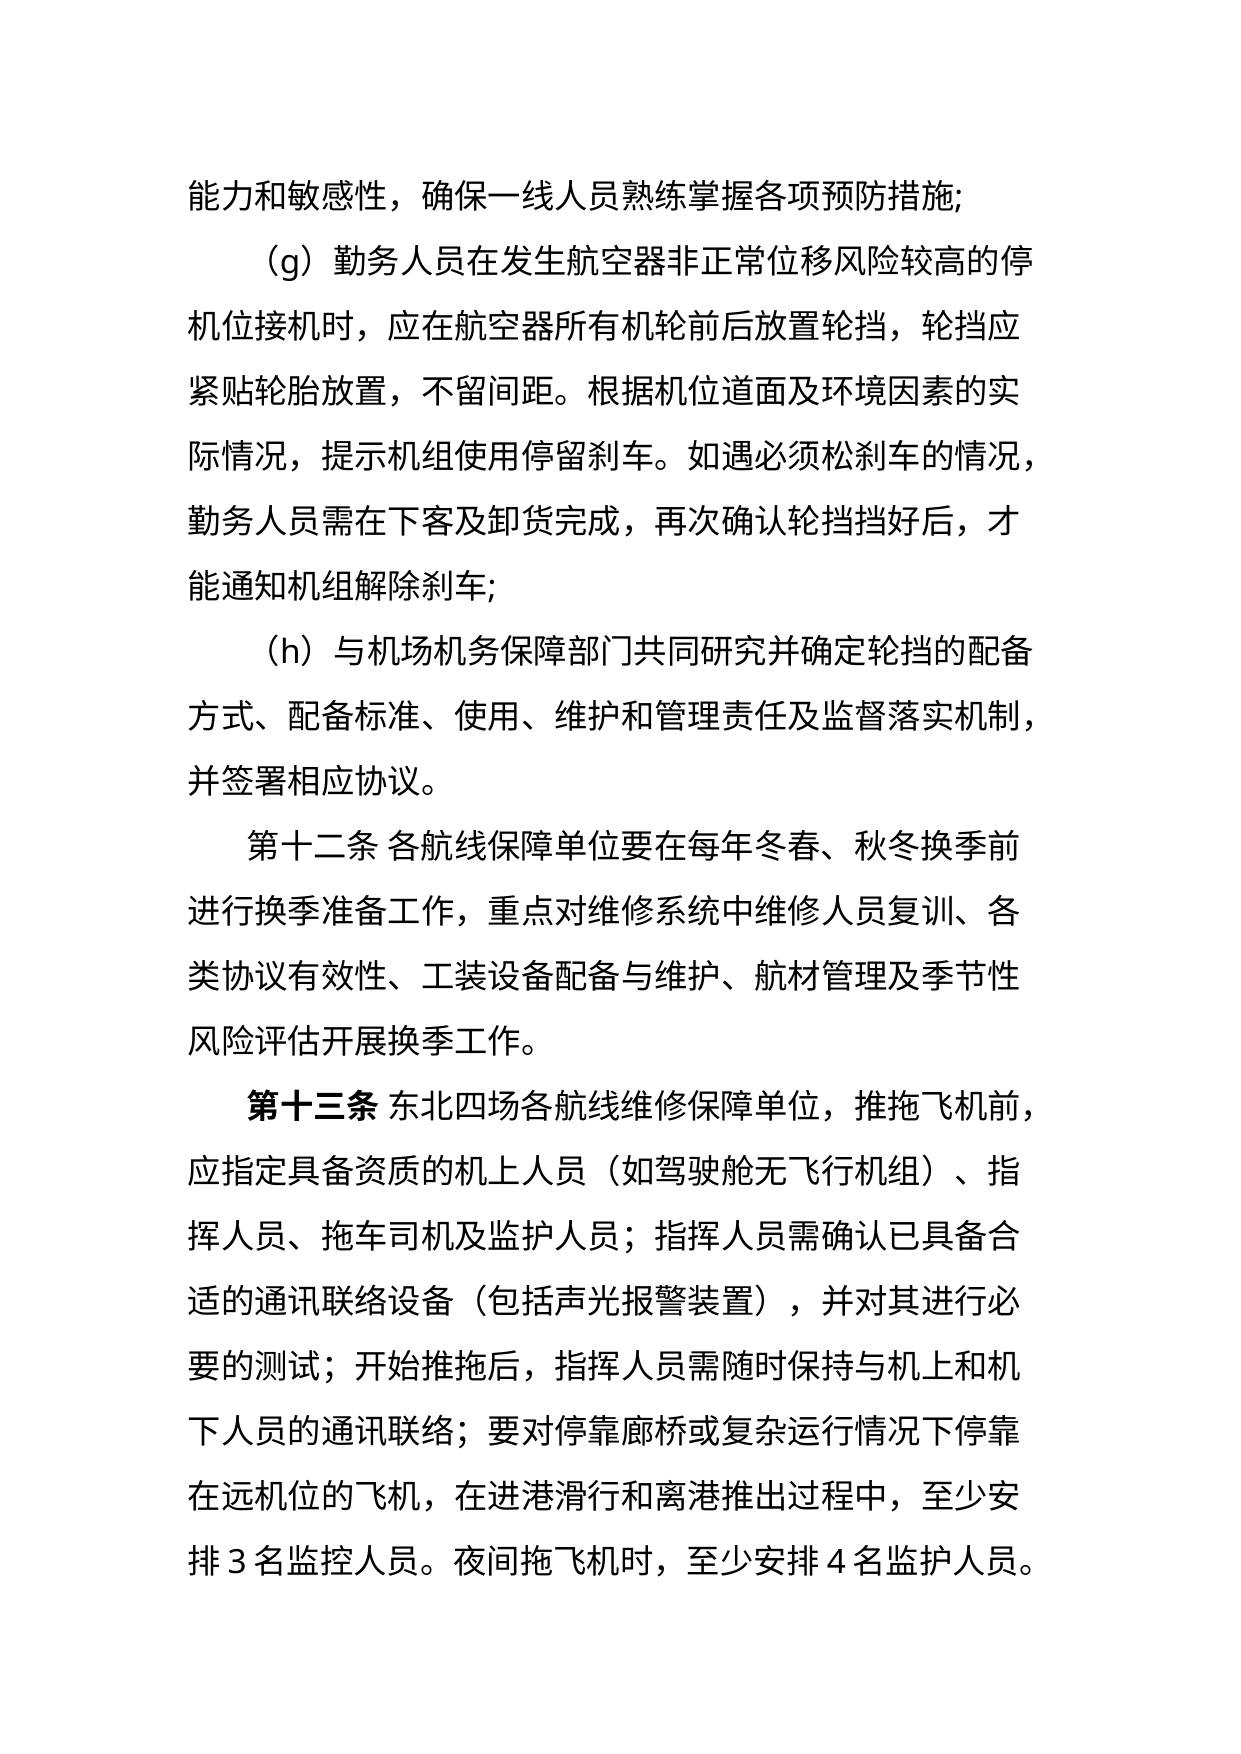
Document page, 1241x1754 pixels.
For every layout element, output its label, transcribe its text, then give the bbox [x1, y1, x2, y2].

text （g）勤务人员在发生航空器非正常位移风险较高的停机位接机时，应在航空器所有机轮前后放置轮挡，轮挡应紧贴轮胎放置，不留间距。根据机位道面及环境因素的实际情况，提示机组使用停留刹车。如遇必须松刹车的情况，勤务人员需在下客及卸货完成，再次确认轮挡挡好后，才能通知机组解除刹车; [187, 227, 1053, 617]
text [187, 162, 1053, 227]
text 第十二条 各航线保障单位要在每年冬春、秋冬换季前进行换季准备工作，重点对维修系统中维修人员复训、各类协议有效性、工装设备配备与维护、航材管理及季节性风险评估开展换季工作。 [187, 812, 1053, 1072]
text 第十三条 东北四场各航线维修保障单位，推拖飞机前，应指定具备资质的机上人员（如驾驶舱无飞行机组）、指挥人员、拖车司机及监护人员；指挥人员需确认已具备合适的通讯联络设备（包括声光报警装置），并对其进行必要的测试；开始推拖后，指挥人员需随时保持与机上和机下人员的通讯联络；要对停靠廊桥或复杂运行情况下停靠在远机位的飞机，在进港滑行和离港推出过程中，至少安排3名监控人员。夜间拖飞机时，至少安排4名监护人员。 [187, 1072, 1053, 1592]
text （h）与机场机务保障部门共同研究并确定轮挡的配备方式、配备标准、使用、维护和管理责任及监督落实机制，并签署相应协议。 [187, 617, 1053, 812]
